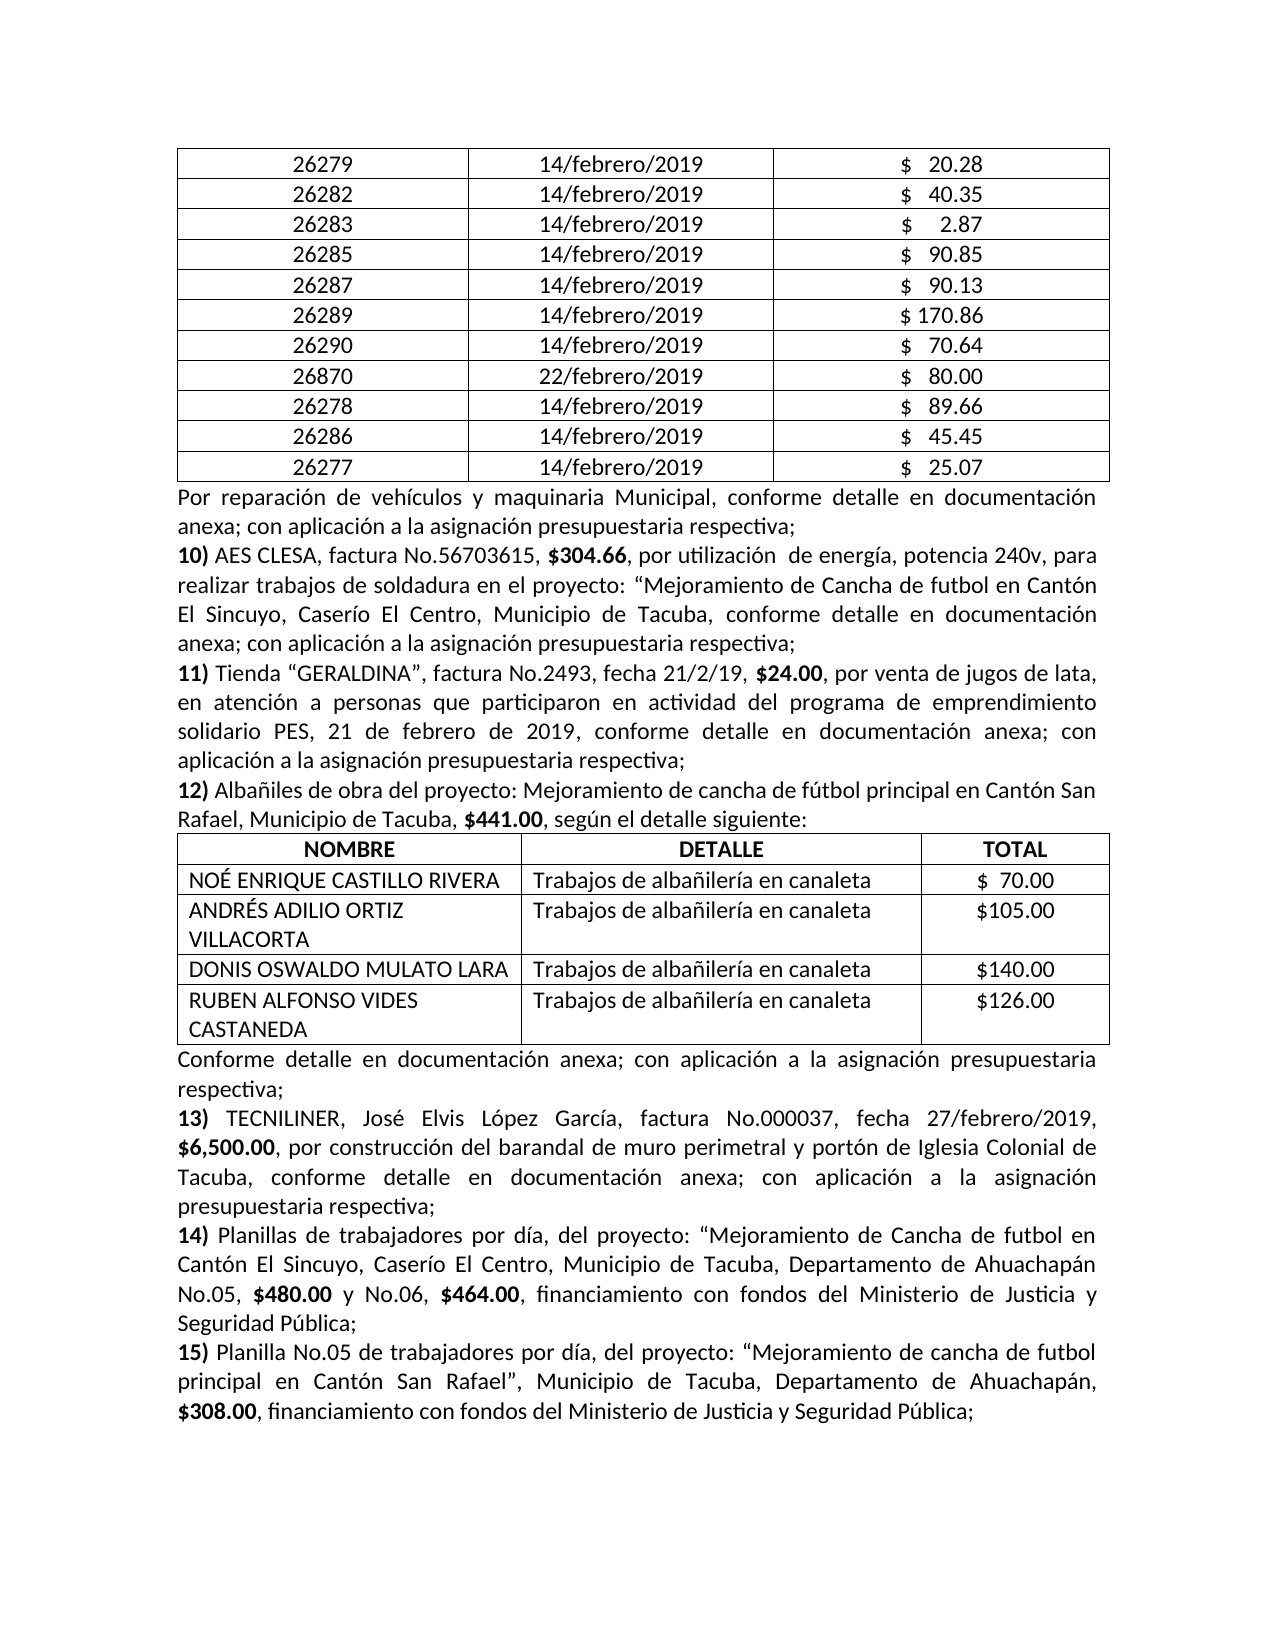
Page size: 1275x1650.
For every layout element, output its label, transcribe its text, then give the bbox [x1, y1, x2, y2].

table_cell $ 80.00 [774, 361, 1109, 390]
table_cell 26870 [178, 361, 468, 390]
table_cell Trabajos de albañilería en canaleta [522, 865, 921, 894]
table_cell 14/febrero/2019 [469, 391, 773, 420]
table_cell 26289 [178, 300, 468, 329]
table_cell $ 20.28 [774, 149, 1109, 178]
table_cell DONIS OSWALDO MULATO LARA [178, 955, 521, 984]
table_cell $ 45.45 [774, 421, 1109, 451]
table_cell $ 25.07 [774, 452, 1109, 481]
table_cell $126.00 [922, 985, 1109, 1043]
text 12) Albañiles de obra del proyecto: Mejoramiento de cancha de fútbol principal en Cantón San Rafael, Municipio de Tacuba, $441.00, según el detalle siguiente: [177, 775, 1098, 833]
table_header TOTAL [922, 834, 1109, 864]
table_cell 26286 [178, 421, 468, 451]
table_cell RUBEN ALFONSO VIDES CASTANEDA [178, 985, 521, 1043]
table_cell 14/febrero/2019 [469, 149, 773, 178]
text Por reparación de vehículos y maquinaria Municipal, conforme detalle en documentación anexa; con aplicación a la asignación presupuestaria respectiva; [177, 482, 1098, 541]
table_cell 14/febrero/2019 [469, 270, 773, 299]
table_cell $ 89.66 [774, 391, 1109, 420]
table_cell 26282 [178, 179, 468, 208]
table_cell 26283 [178, 209, 468, 238]
table_cell 14/febrero/2019 [469, 240, 773, 269]
table_cell $ 70.00 [922, 865, 1109, 894]
table_cell NOÉ ENRIQUE CASTILLO RIVERA [178, 865, 521, 894]
table_cell Trabajos de albañilería en canaleta [522, 985, 921, 1043]
text 14) Planillas de trabajadores por día, del proyecto: “Mejoramiento de Cancha de futbol en Cantón El Sincuyo, Caserío El Centro, Municipio de Tacuba, Departamento de Ahuachapán No.05, $480.00 y No.06, $464.00, financiamiento con fondos del Ministerio de Justicia y Seguridad Pública; [177, 1220, 1098, 1337]
table_cell 14/febrero/2019 [469, 452, 773, 481]
table_cell 26287 [178, 270, 468, 299]
table_cell 26290 [178, 331, 468, 360]
table_cell 14/febrero/2019 [469, 300, 773, 329]
text 10) AES CLESA, factura No.56703615, $304.66, por utilización de energía, potencia 240v, para realizar trabajos de soldadura en el proyecto: “Mejoramiento de Cancha de futbol en Cantón El Sincuyo, Caserío El Centro, Municipio de Tacuba, conforme detalle en documentación anexa; con aplicación a la asignación presupuestaria respectiva; [177, 541, 1098, 658]
table_cell Trabajos de albañilería en canaleta [522, 895, 921, 953]
text 13) TECNILINER, José Elvis López García, factura No.000037, fecha 27/febrero/2019, $6,500.00, por construcción del barandal de muro perimetral y portón de Iglesia Colonial de Tacuba, conforme detalle en documentación anexa; con aplicación a la asignación presupuestaria respectiva; [177, 1103, 1098, 1220]
table_cell 26279 [178, 149, 468, 178]
table_cell $ 40.35 [774, 179, 1109, 208]
table_cell 22/febrero/2019 [469, 361, 773, 390]
table_cell $ 70.64 [774, 331, 1109, 360]
table_cell 14/febrero/2019 [469, 179, 773, 208]
table_cell 14/febrero/2019 [469, 331, 773, 360]
table_cell $ 90.85 [774, 240, 1109, 269]
table_cell 14/febrero/2019 [469, 421, 773, 451]
table_cell ANDRÉS ADILIO ORTIZ VILLACORTA [178, 895, 521, 953]
table_cell $ 2.87 [774, 209, 1109, 238]
table_cell $105.00 [922, 895, 1109, 953]
table_cell 26277 [178, 452, 468, 481]
text Conforme detalle en documentación anexa; con aplicación a la asignación presupuestaria respectiva; [177, 1045, 1098, 1103]
table_cell $ 90.13 [774, 270, 1109, 299]
table_cell 14/febrero/2019 [469, 209, 773, 238]
text 11) Tienda “GERALDINA”, factura No.2493, fecha 21/2/19, $24.00, por venta de jugos de lata, en atención a personas que participaron en actividad del programa de emprendimiento solidario PES, 21 de febrero de 2019, conforme detalle en documentación anexa; con aplicación a la asignación presupuestaria respectiva; [177, 658, 1098, 775]
table_cell 26278 [178, 391, 468, 420]
table_header DETALLE [522, 834, 921, 864]
table_cell Trabajos de albañilería en canaleta [522, 955, 921, 984]
table_cell $ 170.86 [774, 300, 1109, 329]
text 15) Planilla No.05 de trabajadores por día, del proyecto: “Mejoramiento de cancha de futbol principal en Cantón San Rafael”, Municipio de Tacuba, Departamento de Ahuachapán, $308.00, financiamiento con fondos del Ministerio de Justicia y Seguridad Pública; [177, 1337, 1098, 1425]
table_header NOMBRE [178, 834, 521, 864]
table_cell $140.00 [922, 955, 1109, 984]
table_cell 26285 [178, 240, 468, 269]
